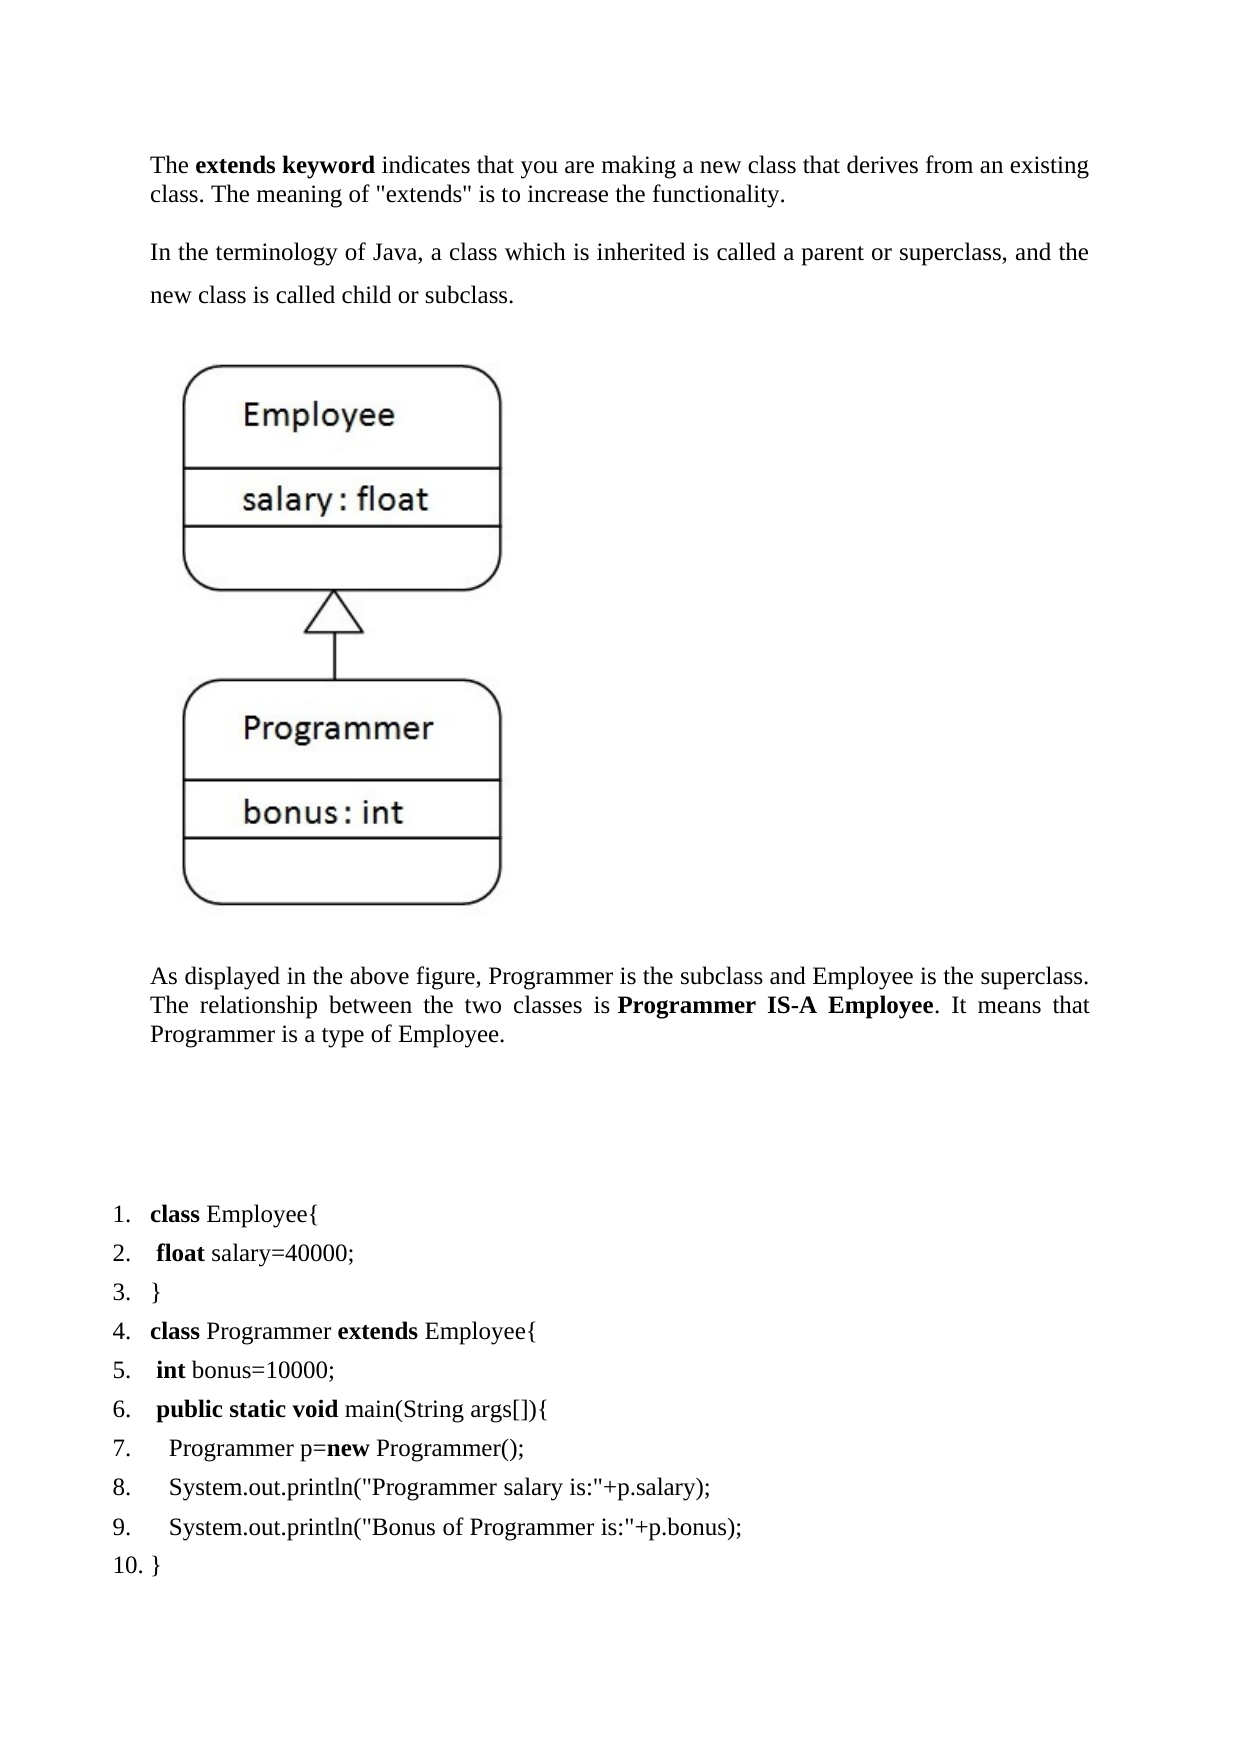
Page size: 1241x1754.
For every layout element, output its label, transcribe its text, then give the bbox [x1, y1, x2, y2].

list public static void main(String args[]){ [112, 1384, 1090, 1423]
text As displayed in the above figure, Programmer is the subclass and Employee is the superclass. The relationship between the two classes is Programmer IS-A Employee. It means that Programmer is a type of Employee. [150, 961, 1090, 1047]
list class Programmer extends Employee{ [112, 1306, 1090, 1345]
list System.out.println("Programmer salary is:"+p.salary); [112, 1462, 1090, 1501]
list } [112, 1540, 1090, 1579]
text In the terminology of Java, a class which is inherited is called a parent or superclass, and the new class is called child or subclass. [150, 265, 1090, 308]
list Programmer p=new Programmer(); [112, 1423, 1090, 1462]
list class Employee{ [112, 1189, 1090, 1228]
text The extends keyword indicates that you are making a new class that derives from an existing class. The meaning of "extends" is to increase the functionality. [150, 150, 1090, 207]
list System.out.println("Bonus of Programmer is:"+p.bonus); [112, 1501, 1090, 1540]
picture [150, 352, 525, 918]
list int bonus=10000; [112, 1345, 1090, 1384]
list float salary=40000; [112, 1228, 1090, 1267]
list } [112, 1267, 1090, 1306]
